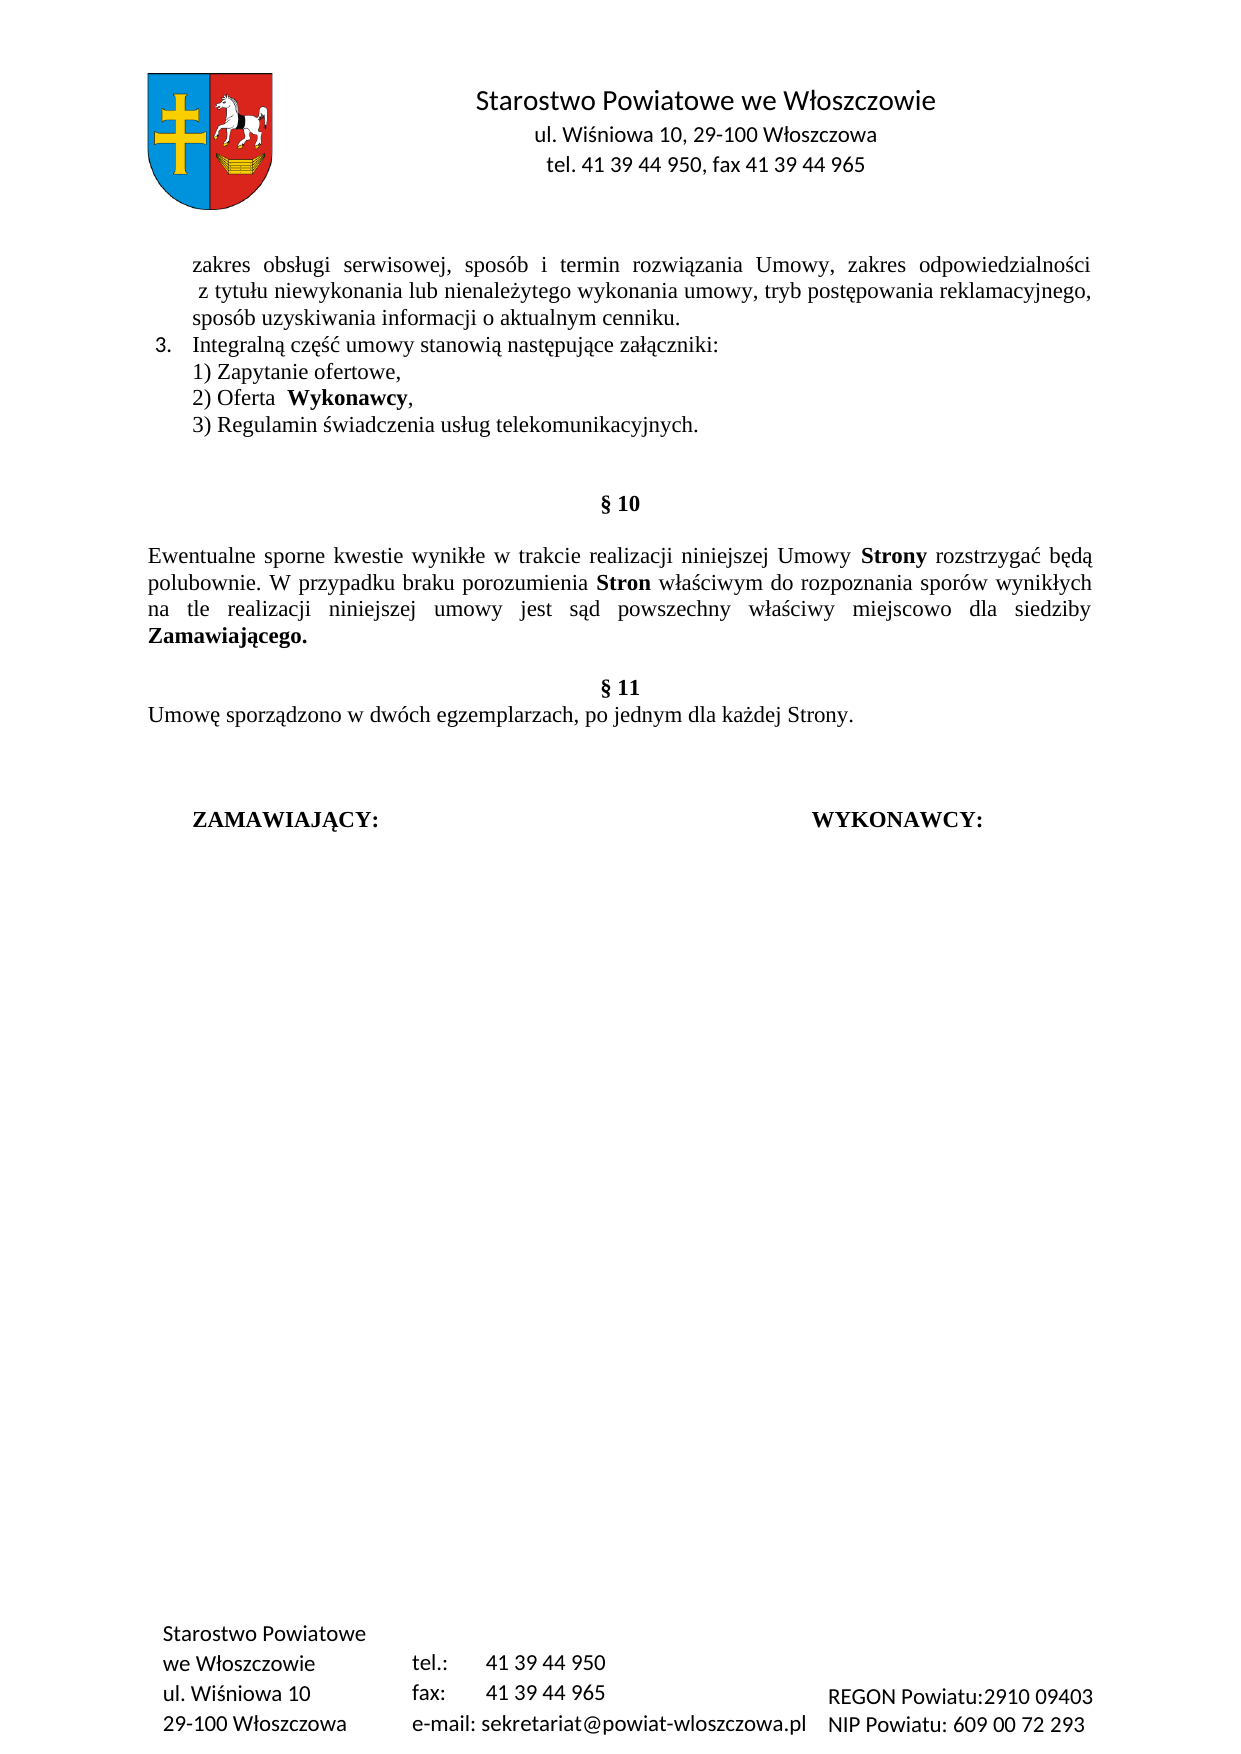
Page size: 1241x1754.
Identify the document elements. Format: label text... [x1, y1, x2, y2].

text § 10 [148, 490, 1093, 516]
picture [211, 73, 273, 210]
text 3) Regulamin świadczenia usług telekomunikacyjnych. [192, 411, 1093, 437]
picture [147, 155, 197, 210]
text § 11 [148, 674, 1093, 701]
text ZAMAWIAJĄCY: WYKONAWCY: [192, 806, 1093, 832]
text Umowę sporządzono w dwóch egzemplarzach, po jednym dla każdej Strony. [148, 701, 1093, 727]
text 1) Zapytanie ofertowe, [192, 358, 1093, 384]
text Ewentualne sporne kwestie wynikłe w trakcie realizacji niniejszej Umowy Strony rozstrzygać będą polubownie. W przypadku braku porozumienia Stron właściwym do rozpoznania sporów wynikłych na tle realizacji niniejszej umowy jest sąd powszechny właściwy miejscowo dla siedziby Zamawiającego. [148, 543, 1093, 648]
text 2) Oferta Wykonawcy, [192, 384, 1093, 411]
picture [155, 95, 205, 173]
list Integralną część umowy stanowią następujące załączniki: [154, 330, 1093, 358]
